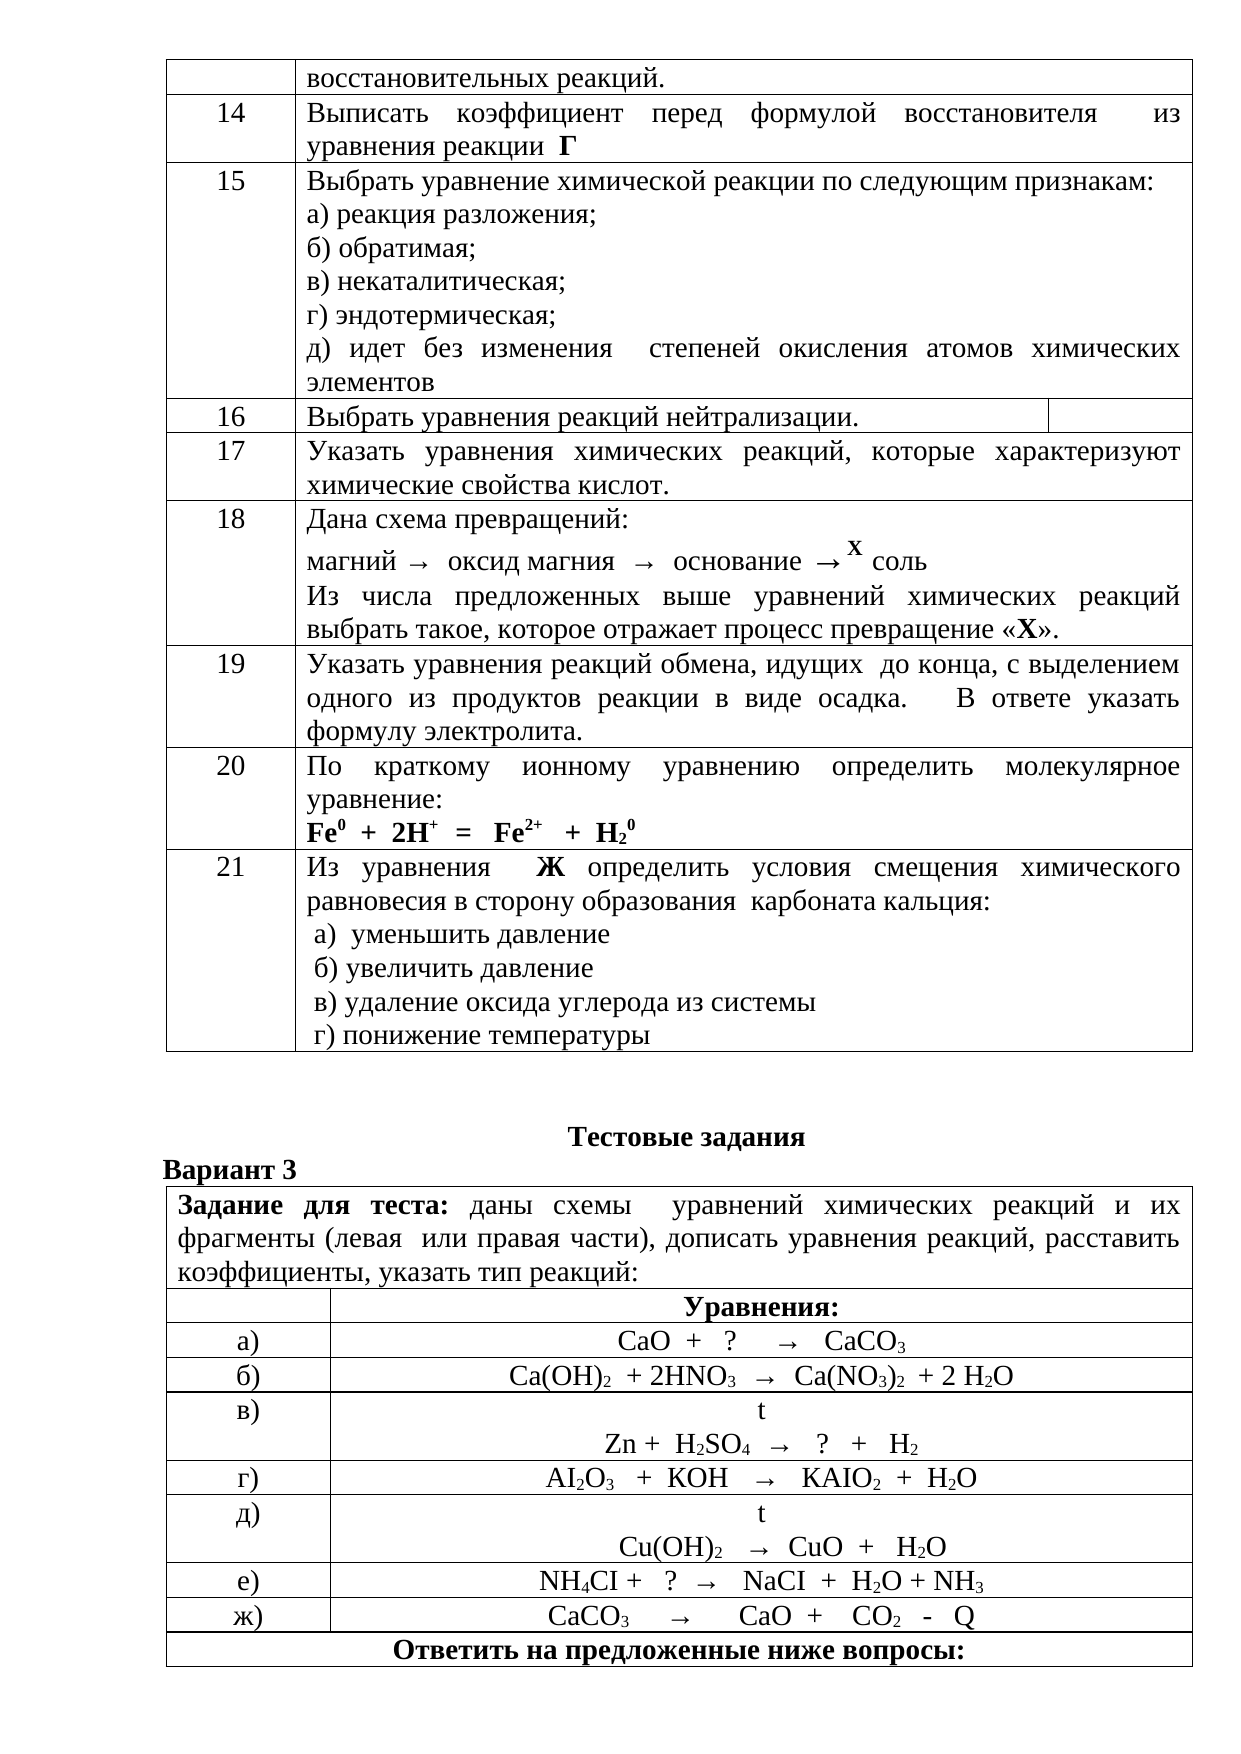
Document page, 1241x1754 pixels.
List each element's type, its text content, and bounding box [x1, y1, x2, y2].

table_cell AI2O3 + КOH → КAIO2 + H2O [331, 1461, 1192, 1494]
table_cell Указать уравнения химических реакций, которые характеризуют химические свойства кислот. [296, 433, 1192, 500]
table_cell NH4CI + ? → NaCI + H2O + NH3 [331, 1563, 1192, 1597]
table_cell 20 [167, 748, 295, 848]
table_cell Указать уравнения реакций обмена, идущих до конца, с выделением одного из продуктов реакции в виде осадка. В ответе указать формулу электролита. [296, 646, 1192, 747]
table_cell t Zn + H2SO4 → ? + H2 [331, 1393, 1192, 1459]
table_cell Уравнения: [331, 1289, 1192, 1322]
table_cell д) [167, 1495, 330, 1562]
table_cell в) [167, 1393, 330, 1459]
table_cell По краткому ионному уравнению определить молекулярное уравнение: Fe0 + 2H+ = Fe2+ + H20 [296, 748, 1192, 848]
table_cell 21 [167, 850, 295, 1051]
table_cell г) [167, 1461, 330, 1494]
table_cell 16 [167, 399, 295, 432]
table_cell а) [167, 1323, 330, 1357]
table_cell 13 [167, 60, 295, 94]
table_cell t Cu(ОН)2 → CuO + Н2О [331, 1495, 1192, 1562]
table_cell [167, 1289, 330, 1322]
table_cell е) [167, 1563, 330, 1597]
table_cell СаСО3 → СаО + СО2 - Q [331, 1598, 1192, 1631]
table_cell б) [167, 1358, 330, 1391]
table_cell 14 [167, 95, 295, 162]
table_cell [296, 60, 1192, 94]
table_cell Из уравнения Ж определить условия смещения химического равновесия в сторону образования карбоната кальция: а) уменьшить давление б) увеличить давление в) удаление оксида углерода из системы г) понижение температуры [296, 850, 1192, 1051]
text Тестовые задания [177, 1119, 1122, 1152]
table_cell Дана схема превращений: магний → оксид магния → основание →Х соль Из числа предложенных выше уравнений химических реакций выбрать такое, которое отражает процесс превращение «Х». [296, 501, 1192, 645]
table_cell Выписать коэффициент перед формулой восстановителя из уравнения реакции Г [296, 95, 1192, 162]
table_cell Выбрать уравнения реакций нейтрализации. [296, 399, 1048, 432]
table_cell 19 [167, 646, 295, 747]
table_cell Ответить на предложенные ниже вопросы: [167, 1633, 1192, 1666]
table_cell 18 [167, 501, 295, 645]
table_cell ж) [167, 1598, 330, 1631]
table_cell СaO + ? → СaСО3 [331, 1323, 1192, 1357]
table_cell 17 [167, 433, 295, 500]
table_cell [1049, 399, 1192, 432]
table_cell 15 [167, 163, 295, 398]
table_header Задание для теста: даны схемы уравнений химических реакций и их фрагменты (левая или правая части), дописать уравнения реакций, расставить коэффициенты, указать тип реакций: [167, 1187, 1192, 1288]
table_cell Выбрать уравнение химической реакции по следующим признакам: а) реакция разложения; б) обратимая; в) некаталитическая; г) эндотермическая; д) идет без изменения степеней окисления атомов химических элементов [296, 163, 1192, 398]
text Вариант 3 [59, 1152, 1122, 1186]
table_cell Сa(ОН)2 + 2HNO3 → Сa(NO3)2 + 2 H2O [331, 1358, 1192, 1391]
